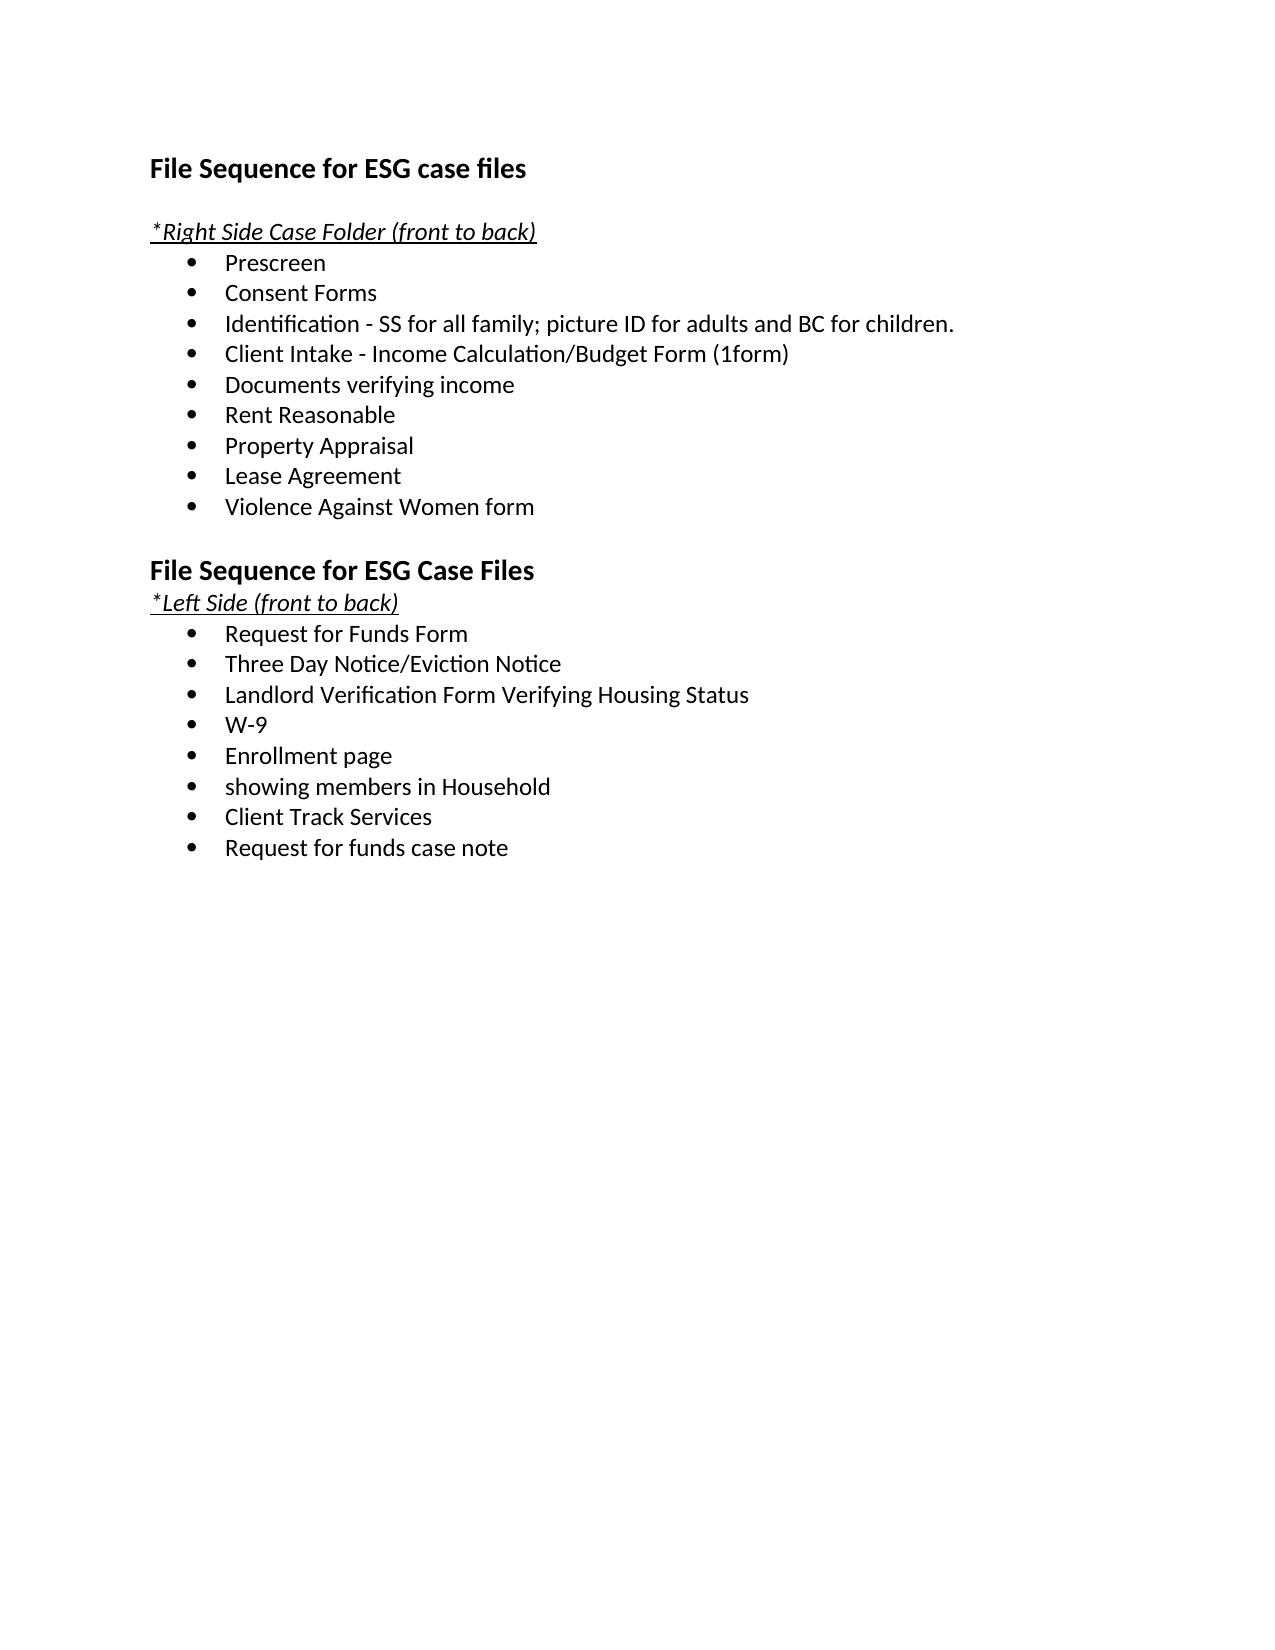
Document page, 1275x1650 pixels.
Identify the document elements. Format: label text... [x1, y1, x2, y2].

list Request for Funds Form [187, 618, 1125, 648]
list Violence Against Women form [187, 491, 1125, 521]
list Property Appraisal [187, 430, 1125, 460]
text *Right Side Case Folder (front to back) [150, 216, 1125, 247]
list Landlord Verification Form Verifying Housing Status [187, 679, 1125, 709]
list W-9 [187, 709, 1125, 740]
list showing members in Household [187, 771, 1125, 801]
text File Sequence for ESG Case Files [150, 552, 1125, 587]
text File Sequence for ESG case files [150, 150, 1125, 186]
list Prescreen [187, 247, 1125, 277]
list Enrollment page [187, 740, 1125, 771]
list Lease Agreement [187, 460, 1125, 491]
list Identification - SS for all family; picture ID for adults and BC for children. [187, 308, 1125, 338]
list Three Day Notice/Eviction Notice [187, 648, 1125, 679]
list Request for funds case note [187, 832, 1125, 862]
list Rent Reasonable [187, 399, 1125, 430]
list Documents verifying income [187, 369, 1125, 399]
text *Left Side (front to back) [150, 587, 1125, 618]
list Consent Forms [187, 277, 1125, 308]
list Client Intake - Income Calculation/Budget Form (1form) [187, 338, 1125, 369]
list Client Track Services [187, 801, 1125, 832]
